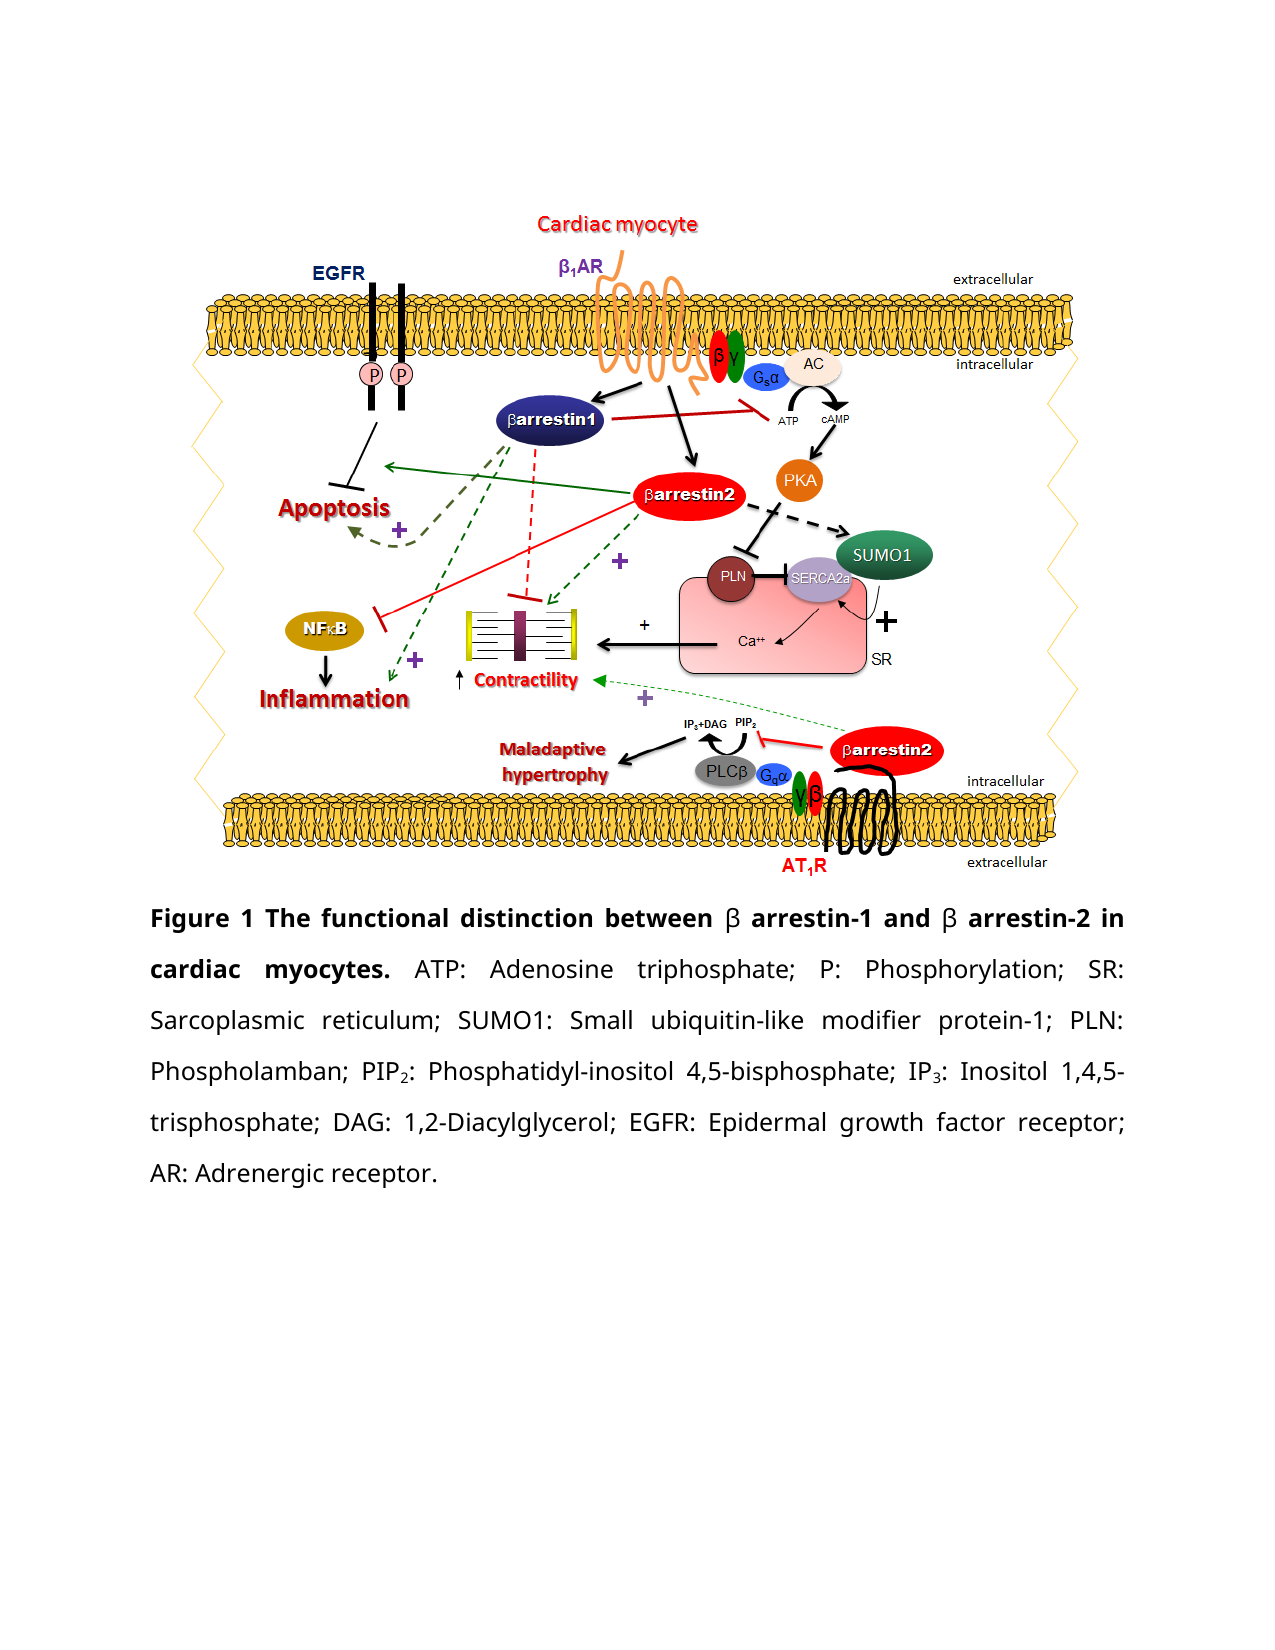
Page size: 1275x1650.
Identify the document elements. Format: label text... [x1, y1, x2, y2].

picture [150, 201, 1125, 887]
text Figure 1 The functional distinction between β arrestin-1 and β arrestin-2 in cardiac myocytes. ATP: Adenosine triphosphate; P: Phosphorylation; SR: Sarcoplasmic reticulum; SUMO1: Small ubiquitin-like modifier protein-1; PLN: Phospholamban; PIP2: Phosphatidyl-inositol 4,5-bisphosphate; IP3: Inositol 1,4,5-trisphosphate; DAG: 1,2-Diacylglycerol; EGFR: Epidermal growth factor receptor; AR: Adrenergic receptor. [150, 901, 1125, 1190]
